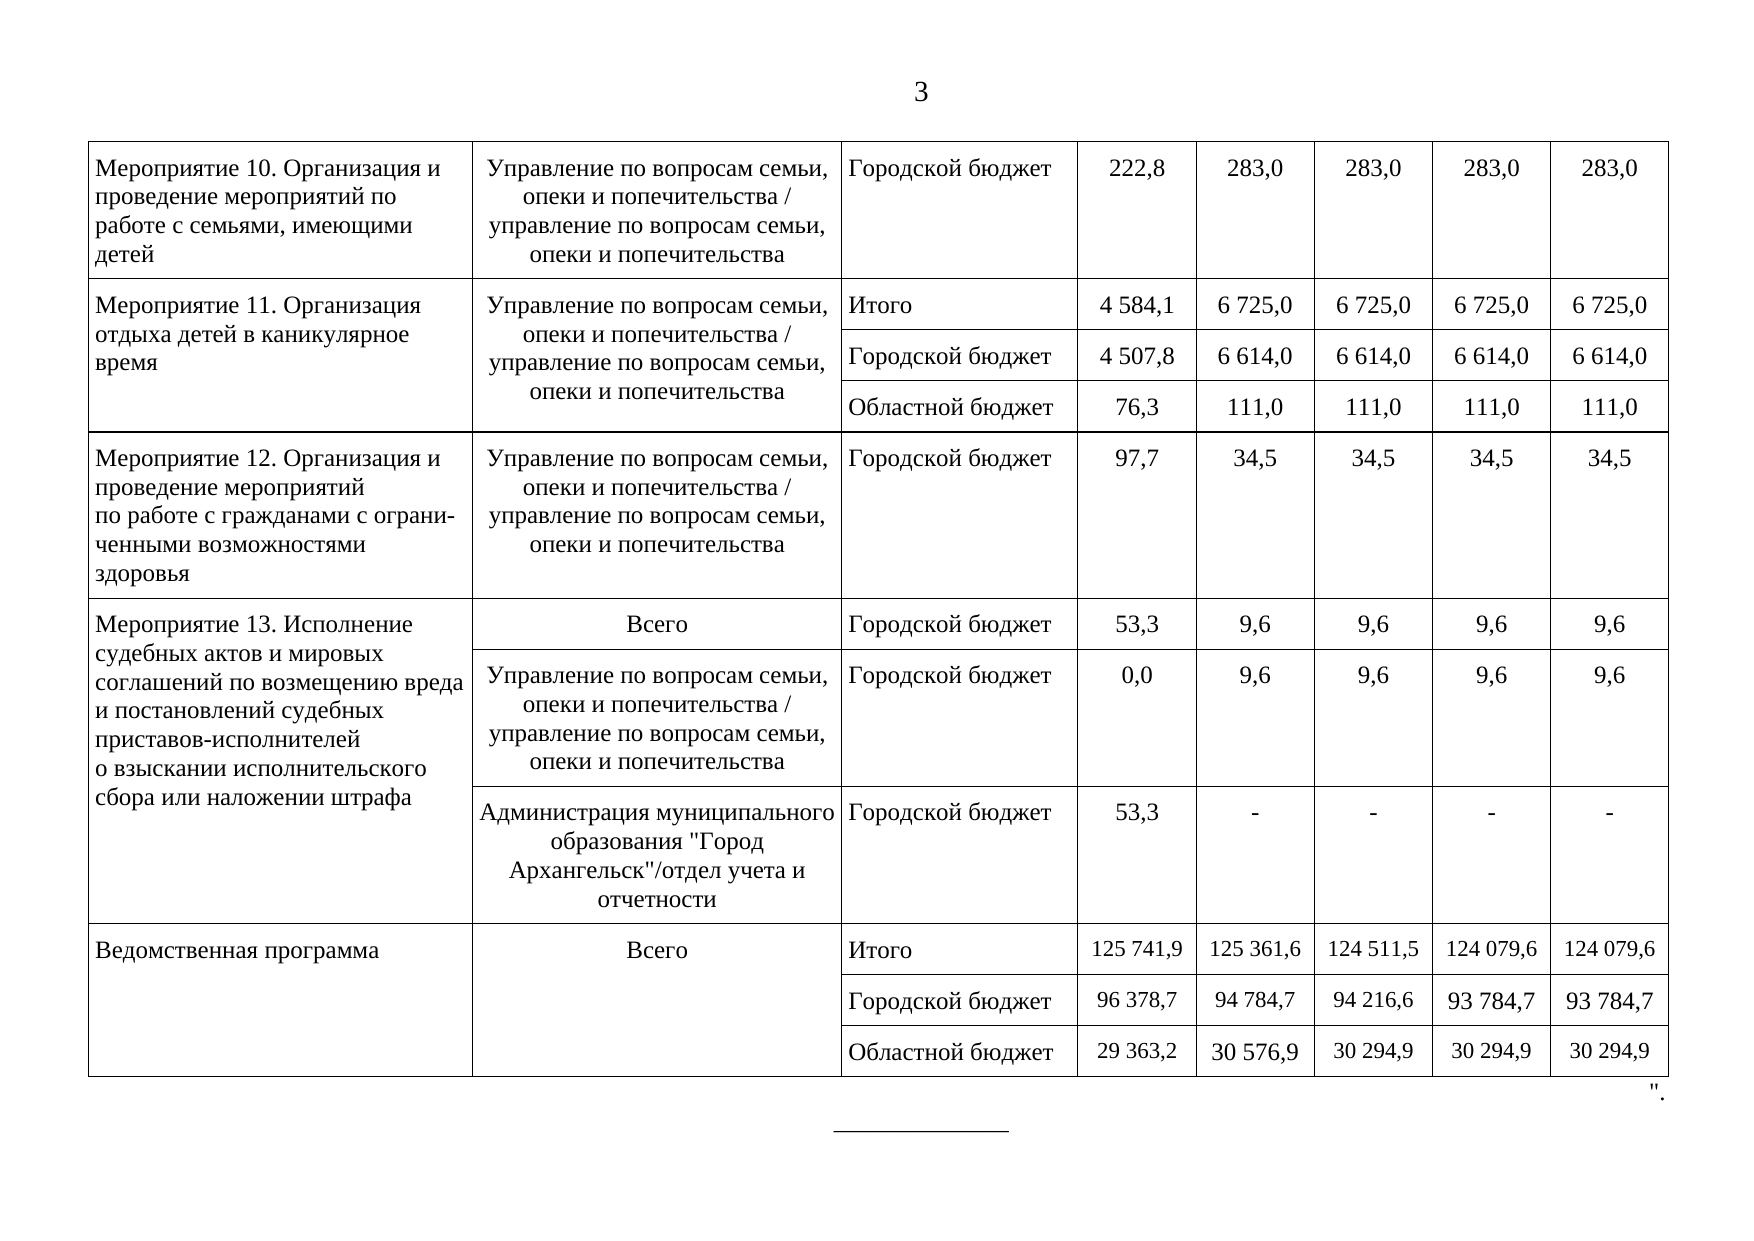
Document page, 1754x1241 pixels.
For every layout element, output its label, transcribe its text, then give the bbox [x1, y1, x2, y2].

table_cell 9,6 [1551, 650, 1668, 786]
table_cell Городской бюджет [842, 330, 1077, 380]
table_cell Управление по вопросам семьи, опеки и попечительства / управление по вопросам семьи, опеки и попечительства [473, 279, 841, 431]
table_cell Управление по вопросам семьи, опеки и попечительства / управление по вопросам семьи, опеки и попечительства [473, 433, 841, 597]
table_cell 9,6 [1197, 599, 1314, 648]
table_cell 30 576,9 [1197, 1026, 1314, 1076]
table_cell 111,0 [1315, 381, 1432, 431]
table_header Городской бюджет [842, 142, 1077, 278]
table_cell 124 079,6 [1551, 924, 1668, 974]
table_cell 30 294,9 [1433, 1026, 1550, 1076]
table_cell 94 216,6 [1315, 975, 1432, 1025]
table_header Управление по вопросам семьи, опеки и попечительства / управление по вопросам семьи, опеки и попечительства [473, 142, 841, 278]
table_cell 30 294,9 [1551, 1026, 1668, 1076]
table_cell 4 584,1 [1078, 279, 1196, 329]
table_cell Итого [842, 279, 1077, 329]
table_cell Мероприятие 12. Организация и проведение мероприятий по работе с гражданами с ограни-ченными возможностями здоровья [89, 433, 472, 597]
table_cell 6 725,0 [1433, 279, 1550, 329]
table_cell - [1433, 787, 1550, 923]
table_cell 6 614,0 [1433, 330, 1550, 380]
table_cell 124 511,5 [1315, 924, 1432, 974]
table_cell 4 507,8 [1078, 330, 1196, 380]
table_header 222,8 [1078, 142, 1196, 278]
table_cell 6 614,0 [1315, 330, 1432, 380]
table_cell 34,5 [1551, 433, 1668, 597]
table_cell 93 784,7 [1433, 975, 1550, 1025]
table_cell 111,0 [1197, 381, 1314, 431]
table_cell Администрация муниципального образования "Город Архангельск"/отдел учета и отчетности [473, 787, 841, 923]
table_cell Управление по вопросам семьи, опеки и попечительства / управление по вопросам семьи, опеки и попечительства [473, 650, 841, 786]
table_cell 94 784,7 [1197, 975, 1314, 1025]
table_cell 0,0 [1078, 650, 1196, 786]
table_cell 76,3 [1078, 381, 1196, 431]
table_cell 53,3 [1078, 787, 1196, 923]
text ______________ [177, 1106, 1665, 1135]
table_cell Городской бюджет [842, 599, 1077, 648]
table_cell 9,6 [1197, 650, 1314, 786]
table_cell 96 378,7 [1078, 975, 1196, 1025]
table_cell 124 079,6 [1433, 924, 1550, 974]
table_cell Всего [473, 599, 841, 648]
table_cell 29 363,2 [1078, 1026, 1196, 1076]
table_header Мероприятие 10. Организация и проведение мероприятий по работе с семьями, имеющими детей [89, 142, 472, 278]
table_header 283,0 [1433, 142, 1550, 278]
table_cell 6 614,0 [1551, 330, 1668, 380]
table_cell Ведомственная программа [89, 924, 472, 1076]
table_cell 9,6 [1433, 599, 1550, 648]
table_cell 93 784,7 [1551, 975, 1668, 1025]
table_cell 125 741,9 [1078, 924, 1196, 974]
table_cell Городской бюджет [842, 650, 1077, 786]
table_cell 34,5 [1433, 433, 1550, 597]
table_cell Областной бюджет [842, 381, 1077, 431]
table_cell 125 361,6 [1197, 924, 1314, 974]
table_cell Городской бюджет [842, 975, 1077, 1025]
table_cell - [1315, 787, 1432, 923]
table_cell 34,5 [1197, 433, 1314, 597]
table_cell 34,5 [1315, 433, 1432, 597]
table_cell Итого [842, 924, 1077, 974]
table_cell 9,6 [1315, 599, 1432, 648]
table_cell 111,0 [1433, 381, 1550, 431]
table_cell Городской бюджет [842, 433, 1077, 597]
table_cell Мероприятие 13. Исполнение судебных актов и мировых соглашений по возмещению вреда и постановлений судебных приставов-исполнителей о взыскании исполнительского сбора или наложении штрафа [89, 599, 472, 923]
table_cell - [1551, 787, 1668, 923]
table_cell 9,6 [1315, 650, 1432, 786]
table_cell 9,6 [1433, 650, 1550, 786]
text ". [177, 1077, 1665, 1106]
table_cell 6 725,0 [1551, 279, 1668, 329]
table_cell Всего [473, 924, 841, 1076]
table_cell 6 725,0 [1315, 279, 1432, 329]
table_cell 6 614,0 [1197, 330, 1314, 380]
table_cell Мероприятие 11. Организация отдыха детей в каникулярное время [89, 279, 472, 431]
table_cell 53,3 [1078, 599, 1196, 648]
table_cell Областной бюджет [842, 1026, 1077, 1076]
table_cell - [1197, 787, 1314, 923]
table_cell 97,7 [1078, 433, 1196, 597]
table_header 283,0 [1551, 142, 1668, 278]
table_cell Городской бюджет [842, 787, 1077, 923]
table_cell 6 725,0 [1197, 279, 1314, 329]
table_cell 9,6 [1551, 599, 1668, 648]
table_cell 111,0 [1551, 381, 1668, 431]
table_header 283,0 [1315, 142, 1432, 278]
table_header 283,0 [1197, 142, 1314, 278]
table_cell 30 294,9 [1315, 1026, 1432, 1076]
